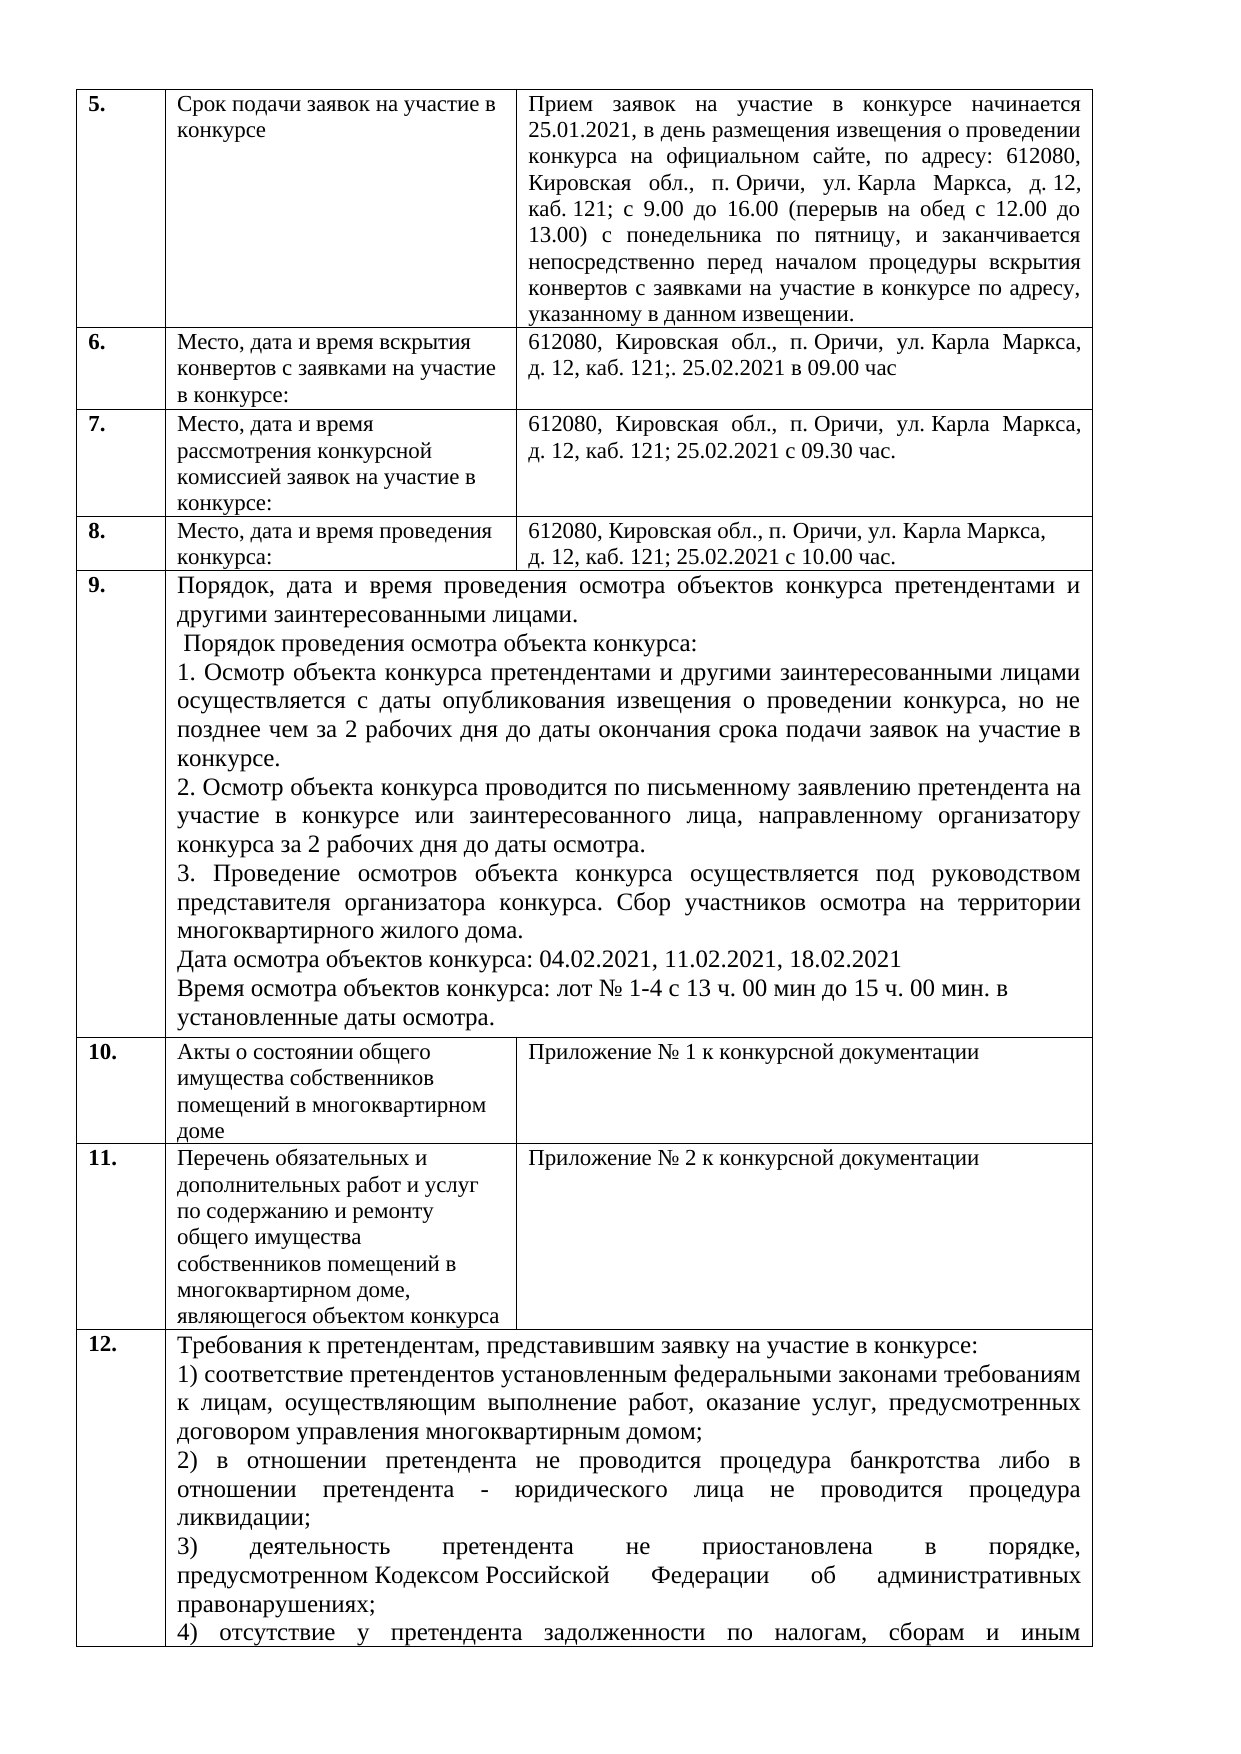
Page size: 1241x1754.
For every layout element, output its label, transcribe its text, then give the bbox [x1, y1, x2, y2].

table_cell 612080, Кировская обл., п. Оричи, ул. Карла Маркса, д. 12, каб. 121; 25.02.2021 с 10.00 час. [517, 517, 1092, 569]
table_cell 11. [77, 1144, 165, 1329]
table_cell 8. [77, 517, 165, 569]
table_cell Срок подачи заявок на участие в конкурсе [166, 90, 516, 327]
table_cell 5. [77, 90, 165, 327]
table_cell 9. [77, 571, 165, 1037]
table_cell 12. [77, 1330, 165, 1646]
table_cell Перечень обязательных и дополнительных работ и услуг по содержанию и ремонту общего имущества собственников помещений в многоквартирном доме, являющегося объектом конкурса [166, 1144, 516, 1329]
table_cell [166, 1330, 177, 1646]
table_cell Место, дата и время проведения конкурса: [166, 517, 516, 569]
table_cell 10. [77, 1038, 165, 1143]
table_cell 7. [77, 410, 165, 516]
table_cell 612080, Кировская обл., п. Оричи, ул. Карла Маркса, д. 12, каб. 121; 25.02.2021 с 09.30 час. [517, 410, 1092, 516]
table_cell Место, дата и время рассмотрения конкурсной комиссией заявок на участие в конкурсе: [166, 410, 516, 516]
table_cell Прием заявок на участие в конкурсе начинается 25.01.2021, в день размещения извещения о проведении конкурса на официальном сайте, по адресу: 612080, Кировская обл., п. Оричи, ул. Карла Маркса, д. 12, каб. 121; с 9.00 до 16.00 (перерыв на обед с 12.00 до 13.00) с понедельника по пятницу, и заканчивается непосредственно перед началом процедуры вскрытия конвертов с заявками на участие в конкурсе по адресу, указанному в данном извещении. [517, 90, 1092, 327]
table_cell Приложение № 1 к конкурсной документации [517, 1038, 1092, 1143]
table_cell Место, дата и время вскрытия конвертов с заявками на участие в конкурсе: [166, 328, 516, 409]
table_cell Акты о состоянии общего имущества собственников помещений в многоквартирном доме [166, 1038, 516, 1143]
table_cell Приложение № 2 к конкурсной документации [517, 1144, 1092, 1329]
table_cell 612080, Кировская обл., п. Оричи, ул. Карла Маркса, д. 12, каб. 121;. 25.02.2021 в 09.00 час [517, 328, 1092, 409]
table_cell Порядок, дата и время проведения осмотра объектов конкурса претендентами и другими заинтересованными лицами. Порядок проведения осмотра объекта конкурса: 1. Осмотр объекта конкурса претендентами и другими заинтересованными лицами осуществляется с даты опубликования извещения о проведении конкурса, но не позднее чем за 2 рабочих дня до даты окончания срока подачи заявок на участие в конкурсе. 2. Осмотр объекта конкурса проводится по письменному заявлению претендента на участие в конкурсе или заинтересованного лица, направленному организатору конкурса за 2 рабочих дня до даты осмотра. 3. Проведение осмотров объекта конкурса осуществляется под руководством представителя организатора конкурса. Сбор участников осмотра на территории многоквартирного жилого дома. Дата осмотра объектов конкурса: 04.02.2021, 11.02.2021, 18.02.2021 Время осмотра объектов конкурса: лот № 1-4 с 13 ч. 00 мин до 15 ч. 00 мин. в установленные даты осмотра. [166, 571, 1092, 1037]
table_cell 6. [77, 328, 165, 409]
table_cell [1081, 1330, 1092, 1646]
